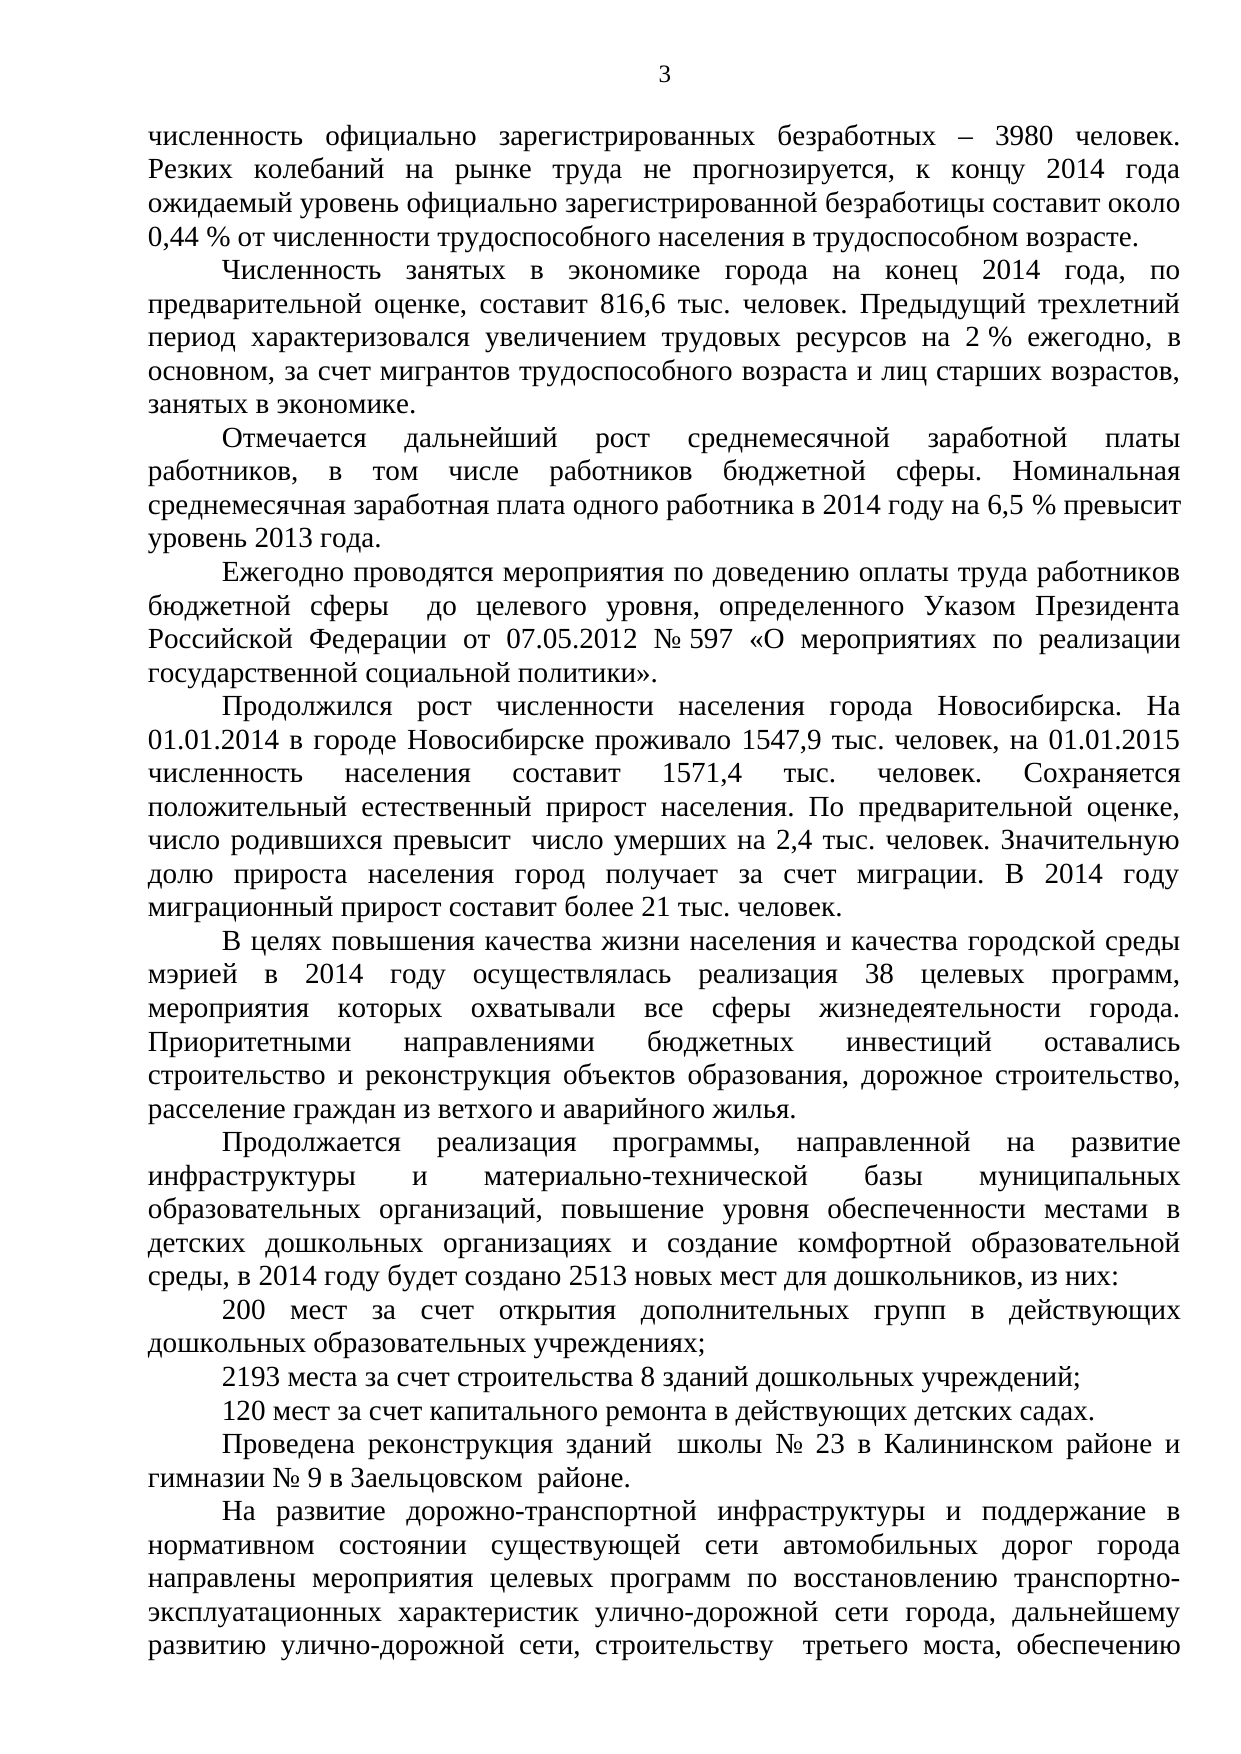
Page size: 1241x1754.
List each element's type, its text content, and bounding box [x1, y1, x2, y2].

text Проведена реконструкция зданий школы № 23 в Калининском районе и гимназии № 9 в Заельцовском районе. [148, 1426, 1181, 1493]
text Продолжился рост численности населения города Новосибирска. На 01.01.2014 в городе Новосибирске проживало 1547,9 тыс. человек, на 01.01.2015 численность населения составит 1571,4 тыс. человек. Сохраняется положительный естественный прирост населения. По предварительной оценке, число родившихся превысит число умерших на 2,4 тыс. человек. Значительную долю прироста населения город получает за счет миграции. В 2014 году миграционный прирост составит более 21 тыс. человек. [148, 688, 1181, 923]
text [148, 1493, 1181, 1661]
text Отмечается дальнейший рост среднемесячной заработной платы работников, в том числе работников бюджетной сферы. Номинальная среднемесячная заработная плата одного работника в 2014 году на 6,5 % превысит уровень 2013 года. [148, 420, 1181, 554]
text Продолжается реализация программы, направленной на развитие инфраструктуры и материально-технической базы муниципальных образовательных организаций, повышение уровня обеспеченности местами в детских дошкольных организациях и создание комфортной образовательной среды, в 2014 году будет создано 2513 новых мест для дошкольников, из них: [148, 1124, 1181, 1292]
text 120 мест за счет капитального ремонта в действующих детских садах. [148, 1393, 1181, 1426]
text Численность занятых в экономике города на конец 2014 года, по предварительной оценке, составит 816,6 тыс. человек. Предыдущий трехлетний период характеризовался увеличением трудовых ресурсов на 2 % ежегодно, в основном, за счет мигрантов трудоспособного возраста и лиц старших возрастов, занятых в экономике. [148, 252, 1181, 420]
text Ежегодно проводятся мероприятия по доведению оплаты труда работников бюджетной сферы до целевого уровня, определенного Указом Президента Российской Федерации от 07.05.2012 № 597 «О мероприятиях по реализации государственной социальной политики». [148, 554, 1181, 688]
text 200 мест за счет открытия дополнительных групп в действующих дошкольных образовательных учреждениях; [148, 1292, 1181, 1359]
text В целях повышения качества жизни населения и качества городской среды мэрией в 2014 году осуществлялась реализация 38 целевых программ, мероприятия которых охватывали все сферы жизнедеятельности города. Приоритетными направлениями бюджетных инвестиций оставались строительство и реконструкция объектов образования, дорожное строительство, расселение граждан из ветхого и аварийного жилья. [148, 923, 1181, 1124]
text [148, 118, 1181, 252]
text 2193 места за счет строительства 8 зданий дошкольных учреждений; [148, 1359, 1181, 1393]
